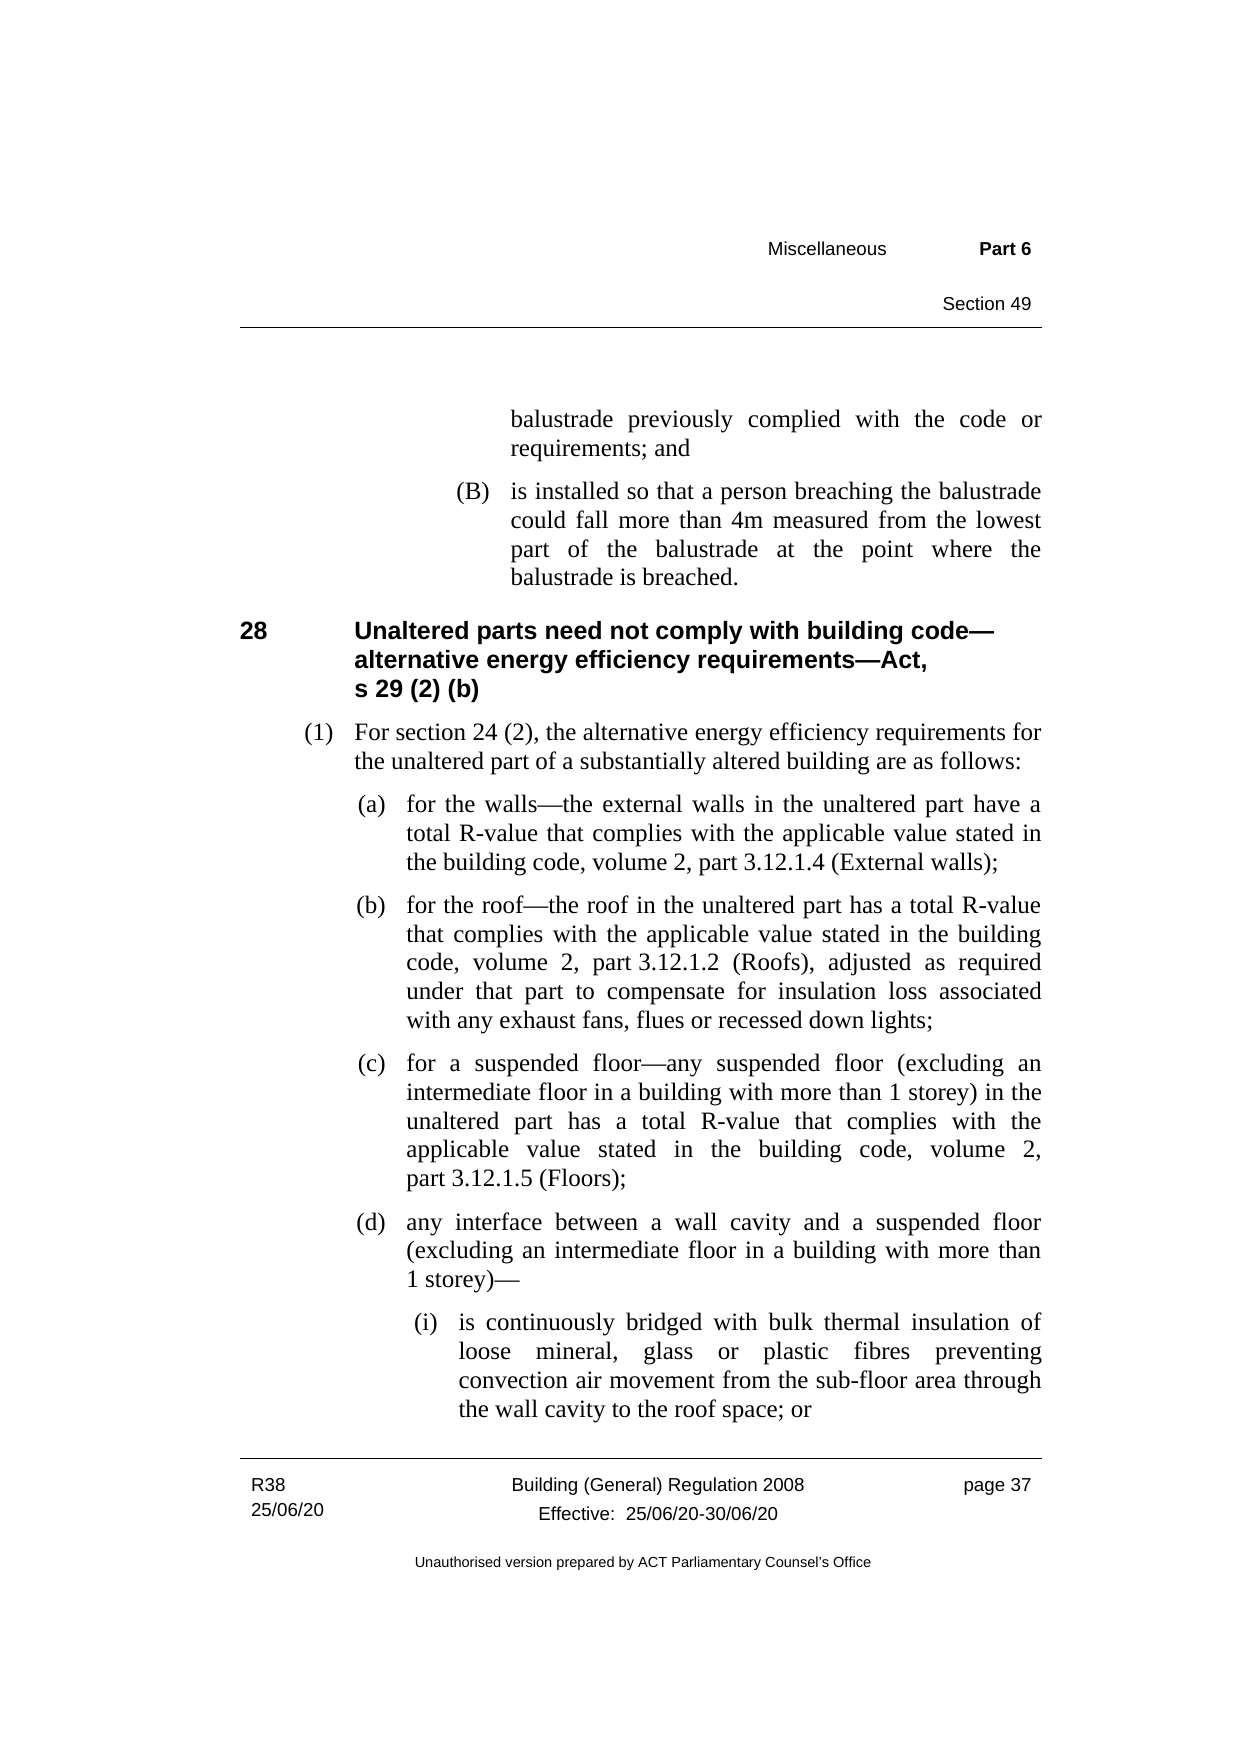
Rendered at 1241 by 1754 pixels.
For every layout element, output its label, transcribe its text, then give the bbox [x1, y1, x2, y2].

text (1) For section 24 (2), the alternative energy efficiency requirements for the unaltered part of a substantially altered building are as follows: [239, 717, 1042, 774]
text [239, 404, 1042, 462]
text (d) any interface between a wall cavity and a suspended floor (excluding an intermediate floor in a building with more than 1 storey)— [239, 1207, 1042, 1293]
text (b) for the roof—the roof in the unaltered part has a total R-value that complies with the applicable value stated in the building code, volume 2, part 3.12.1.2 (Roofs), adjusted as required under that part to compensate for insulation loss associated with any exhaust fans, flues or recessed down lights; [239, 890, 1042, 1034]
text (a) for the walls—the external walls in the unaltered part have a total R-value that complies with the applicable value stated in the building code, volume 2, part 3.12.1.4 (External walls); [239, 789, 1042, 875]
text (i) is continuously bridged with bulk thermal insulation of loose mineral, glass or plastic fibres preventing convection air movement from the sub-floor area through the wall cavity to the roof space; or [239, 1307, 1042, 1422]
text (B) is installed so that a person breaching the balustrade could fall more than 4m measured from the lowest part of the balustrade at the point where the balustrade is breached. [239, 476, 1042, 591]
text 28 Unaltered parts need not comply with building code—alternative energy efficiency requirements—Act, s 29 (2) (b) [239, 616, 1042, 702]
text (c) for a suspended floor—any suspended floor (excluding an intermediate floor in a building with more than 1 storey) in the unaltered part has a total R-value that complies with the applicable value stated in the building code, volume 2, part 3.12.1.5 (Floors); [239, 1048, 1042, 1192]
